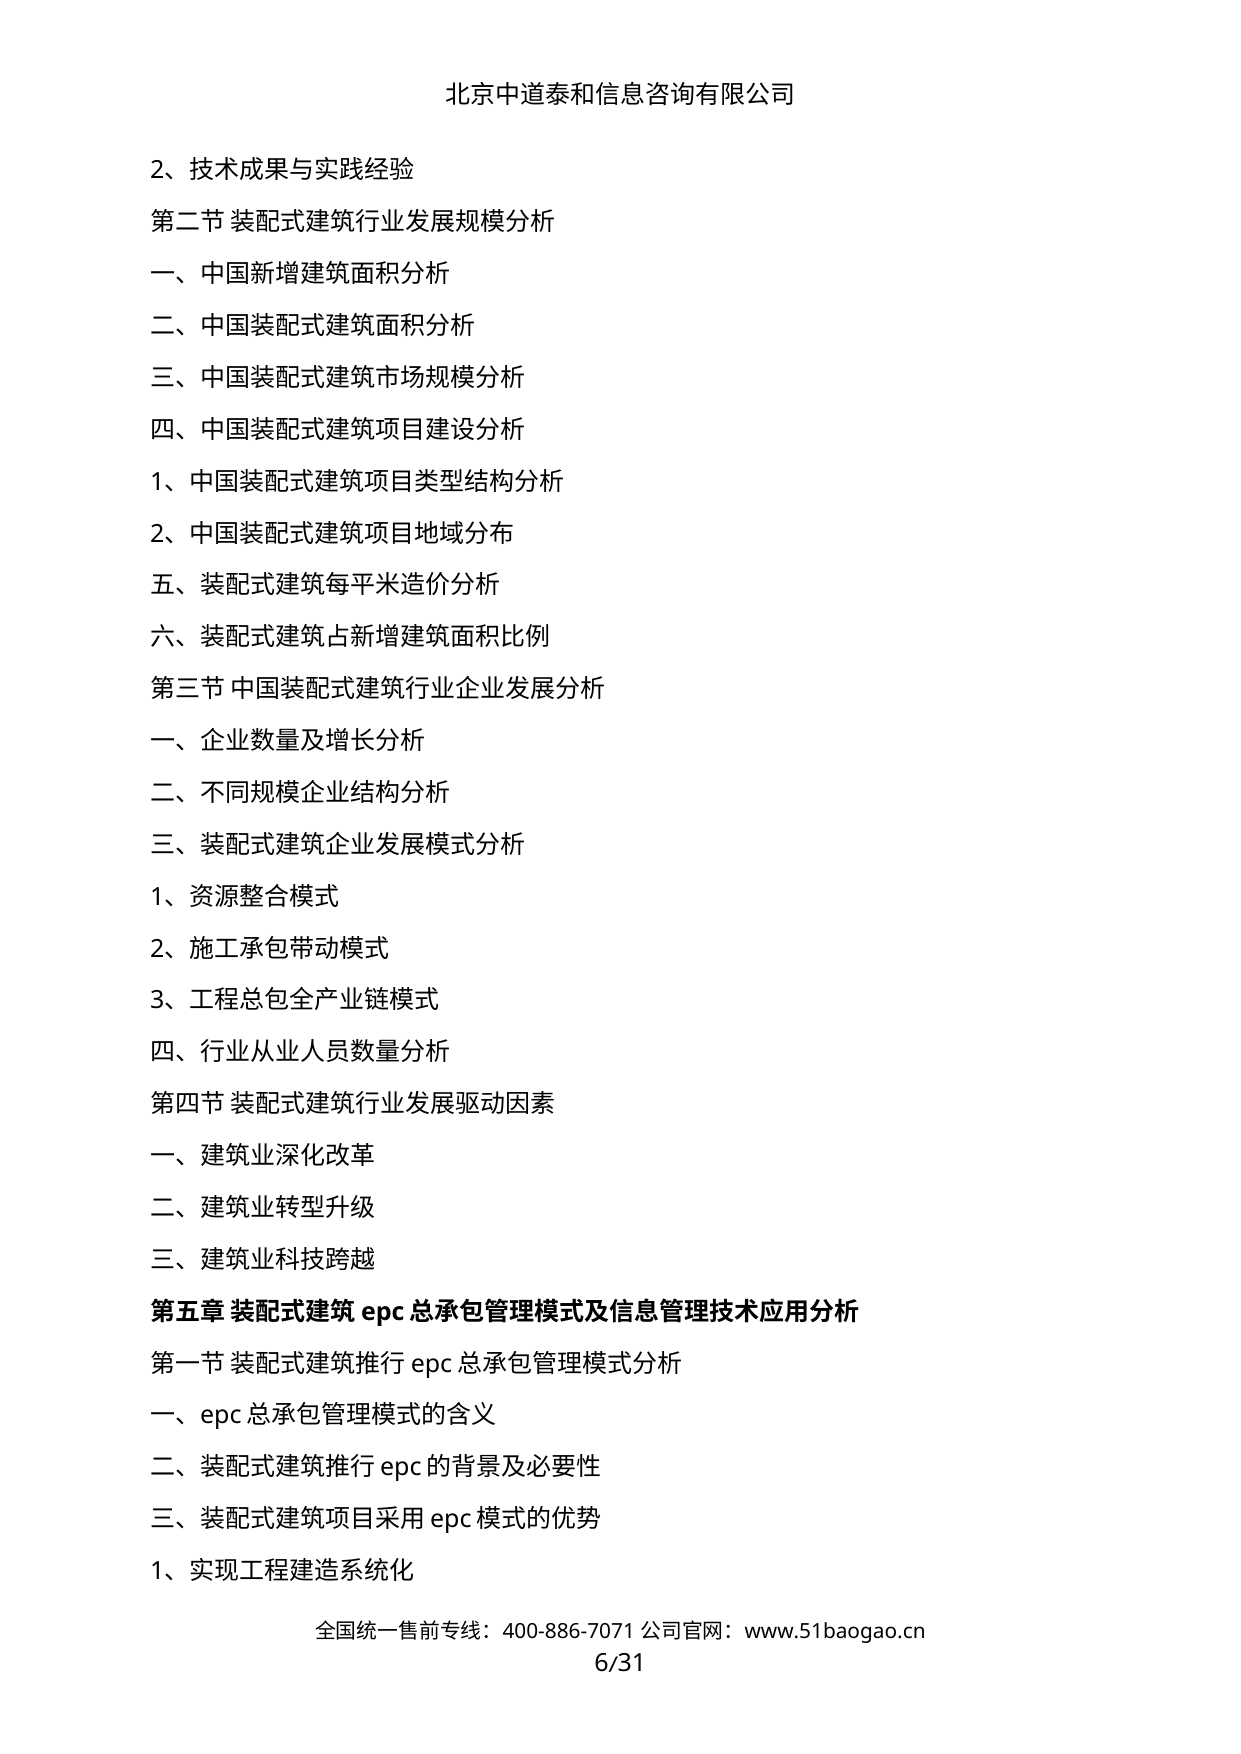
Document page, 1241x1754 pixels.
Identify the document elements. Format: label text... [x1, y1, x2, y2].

text 一、建筑业深化改革 [150, 1136, 1090, 1172]
text 二、不同规模企业结构分析 [150, 772, 1090, 809]
text 一、企业数量及增长分析 [150, 721, 1090, 757]
text 第二节 装配式建筑行业发展规模分析 [150, 202, 1090, 238]
text 第一节 装配式建筑推行epc总承包管理模式分析 [150, 1343, 1090, 1379]
text 二、中国装配式建筑面积分析 [150, 306, 1090, 342]
text 第五章 装配式建筑epc总承包管理模式及信息管理技术应用分析 [150, 1291, 1090, 1327]
text 一、epc总承包管理模式的含义 [150, 1395, 1090, 1431]
text 六、装配式建筑占新增建筑面积比例 [150, 617, 1090, 653]
text 四、行业从业人员数量分析 [150, 1032, 1090, 1068]
text 三、装配式建筑项目采用epc模式的优势 [150, 1499, 1090, 1535]
text 四、中国装配式建筑项目建设分析 [150, 409, 1090, 446]
text 1、实现工程建造系统化 [150, 1551, 1090, 1587]
text 3、工程总包全产业链模式 [150, 980, 1090, 1016]
text 第三节 中国装配式建筑行业企业发展分析 [150, 669, 1090, 705]
text 2、技术成果与实践经验 [150, 150, 1090, 186]
text 三、中国装配式建筑市场规模分析 [150, 357, 1090, 394]
text 第四节 装配式建筑行业发展驱动因素 [150, 1084, 1090, 1120]
text 1、资源整合模式 [150, 876, 1090, 912]
text 2、中国装配式建筑项目地域分布 [150, 513, 1090, 549]
text 三、装配式建筑企业发展模式分析 [150, 824, 1090, 861]
text 一、中国新增建筑面积分析 [150, 254, 1090, 290]
text 2、施工承包带动模式 [150, 928, 1090, 964]
text 1、中国装配式建筑项目类型结构分析 [150, 461, 1090, 497]
text 三、建筑业科技跨越 [150, 1239, 1090, 1276]
text 五、装配式建筑每平米造价分析 [150, 565, 1090, 601]
text 二、建筑业转型升级 [150, 1187, 1090, 1224]
text 二、装配式建筑推行epc的背景及必要性 [150, 1447, 1090, 1483]
